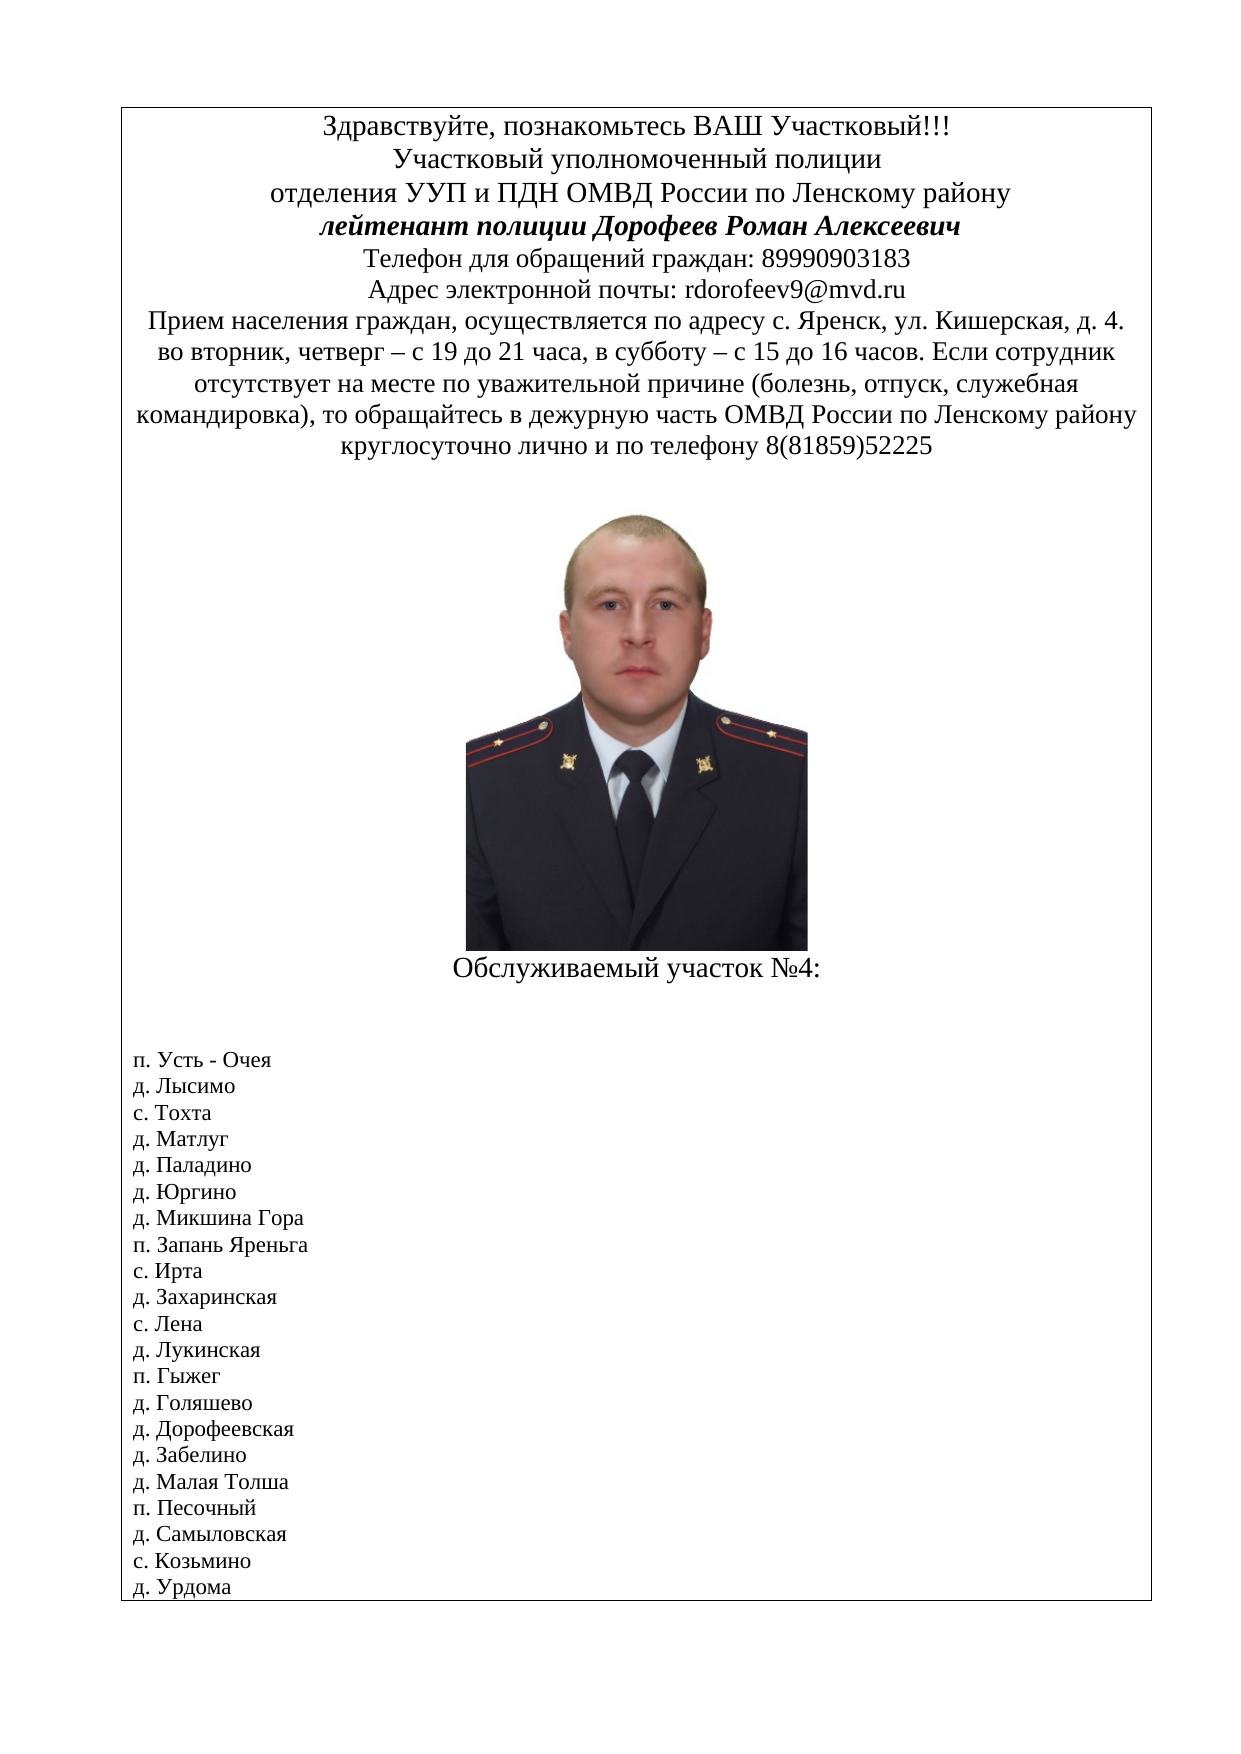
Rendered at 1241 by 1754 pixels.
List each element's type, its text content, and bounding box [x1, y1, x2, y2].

picture [465, 493, 808, 951]
table_header Здравствуйте, познакомьтесь ВАШ Участковый!!! Участковый уполномоченный полиции отделения УУП и ПДН ОМВД России по Ленскому району лейтенант полиции Дорофеев Роман Алексеевич Телефон для обращений граждан: 89990903183 Адрес электронной почты: rdorofeev9@mvd.ru Прием населения граждан, осуществляется по адресу с. Яренск, ул. Кишерская, д. 4. во вторник, четверг – с 19 до 21 часа, в субботу – с 15 до 16 часов. Если сотрудник отсутствует на месте по уважительной причине (болезнь, отпуск, служебная командировка), то обращайтесь в дежурную часть ОМВД России по Ленскому району круглосуточно лично и по телефону 8(81859)52225 Обслуживаемый участок №4: п. Усть - Очея д. Лысимо с. Тохта д. Матлуг д. Паладино д. Юргино д. Микшина Гора п. Запань Яреньга с. Ирта д. Захаринская с. Лена д. Лукинская п. Гыжег д. Голяшево д. Дорофеевская д. Забелино д. Малая Толша п. Песочный д. Самыловская с. Козьмино д. Урдома [122, 108, 1151, 1599]
